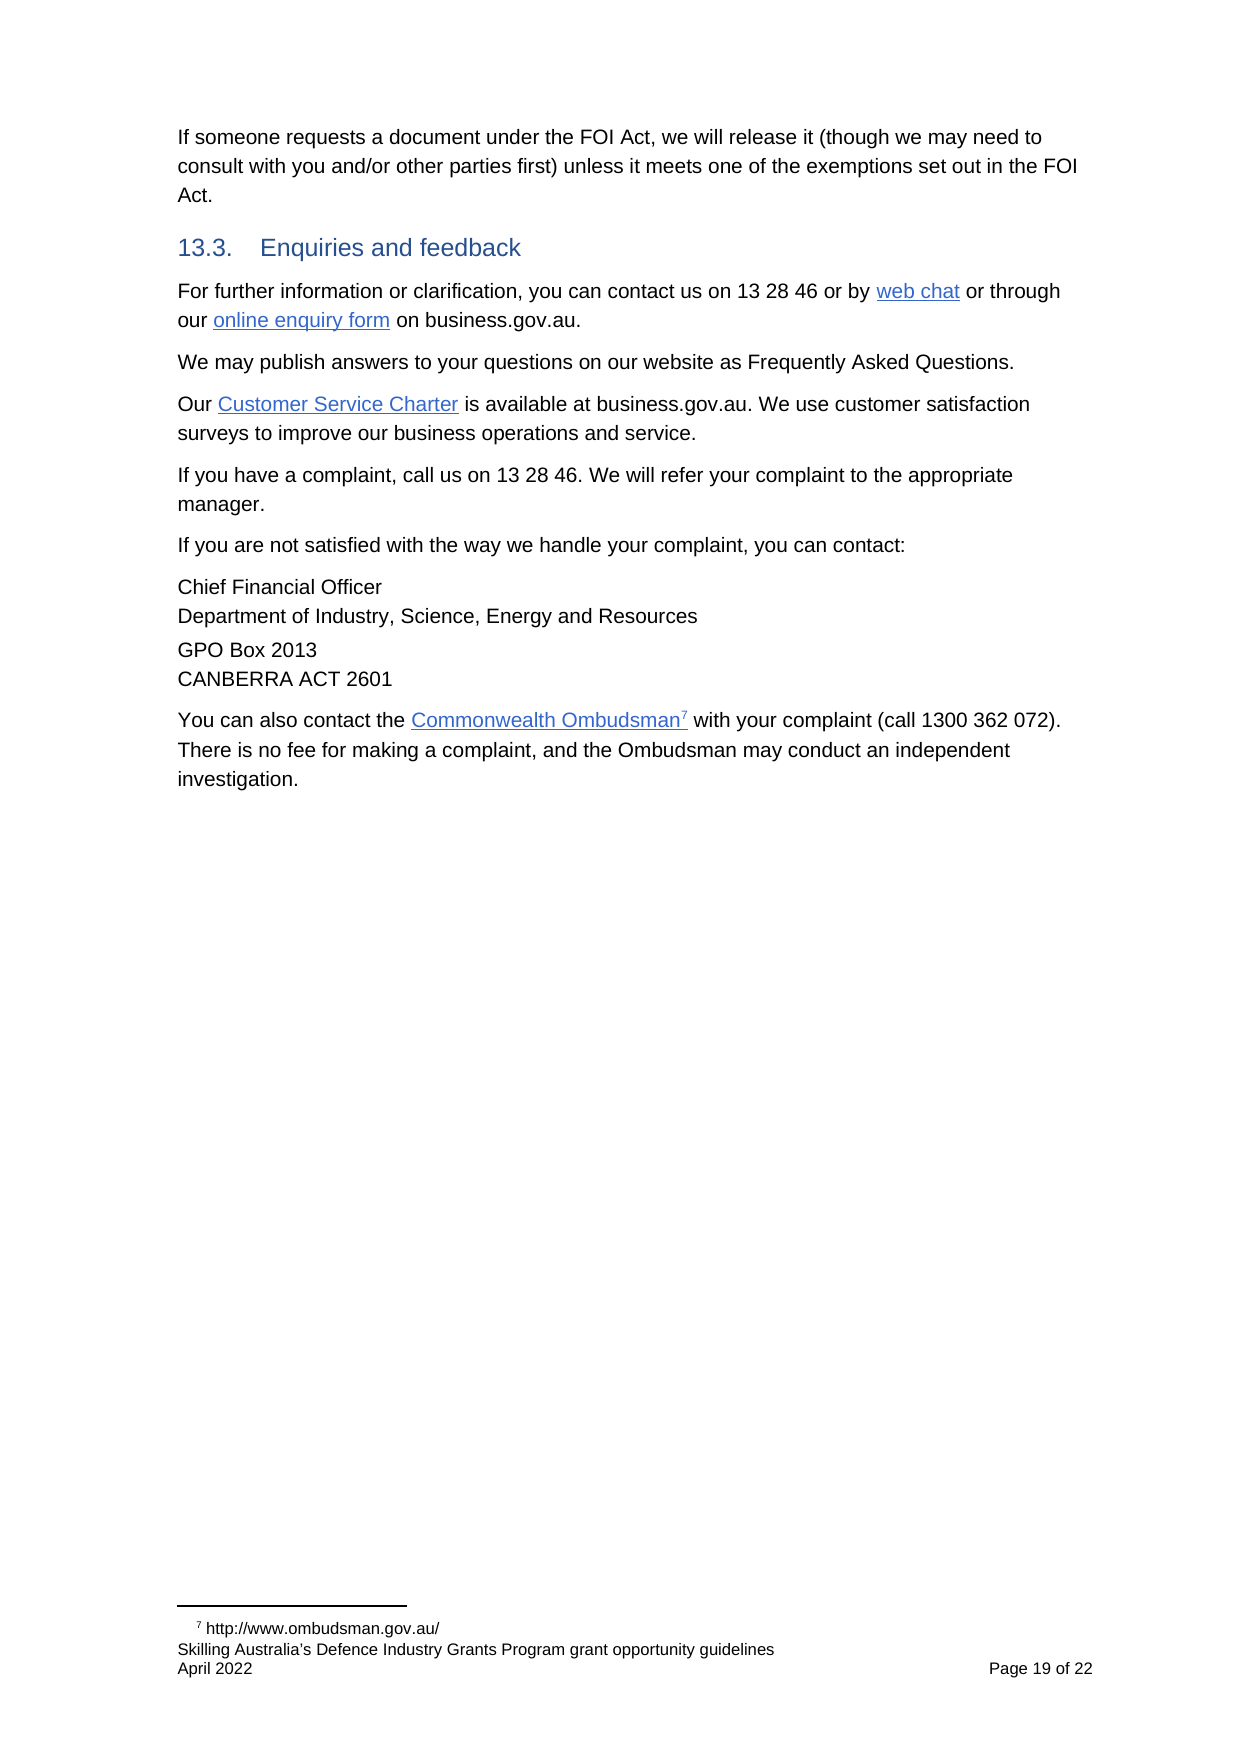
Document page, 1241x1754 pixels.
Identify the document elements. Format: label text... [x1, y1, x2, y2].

text If you are not satisfied with the way we handle your complaint, you can contact: [177, 528, 1092, 557]
text For further information or clarification, you can contact us on 13 28 46 or by web chat or through our online enquiry form on business.gov.au. [177, 274, 1092, 332]
text Chief Financial Officer Department of Industry, Science, Energy and Resources [177, 570, 1092, 628]
text GPO Box 2013 CANBERRA ACT 2601 [177, 632, 1092, 691]
text Our Customer Service Charter is available at business.gov.au. We use customer satisfaction surveys to improve our business operations and service. [177, 386, 1092, 445]
text If someone requests a document under the FOI Act, we will release it (though we may need to consult with you and/or other parties first) unless it meets one of the exemptions set out in the FOI Act. [177, 120, 1092, 207]
text If you have a complaint, call us on 13 28 46. We will refer your complaint to the appropriate manager. [177, 457, 1092, 516]
text We may publish answers to your questions on our website as Frequently Asked Questions. [177, 345, 1092, 374]
text You can also contact the Commonwealth Ombudsman with your complaint (call 1300 362 072). There is no fee for making a complaint, and the Ombudsman may conduct an independent investigation. [177, 703, 1092, 791]
subtitle Enquiries and feedback [177, 232, 1092, 261]
